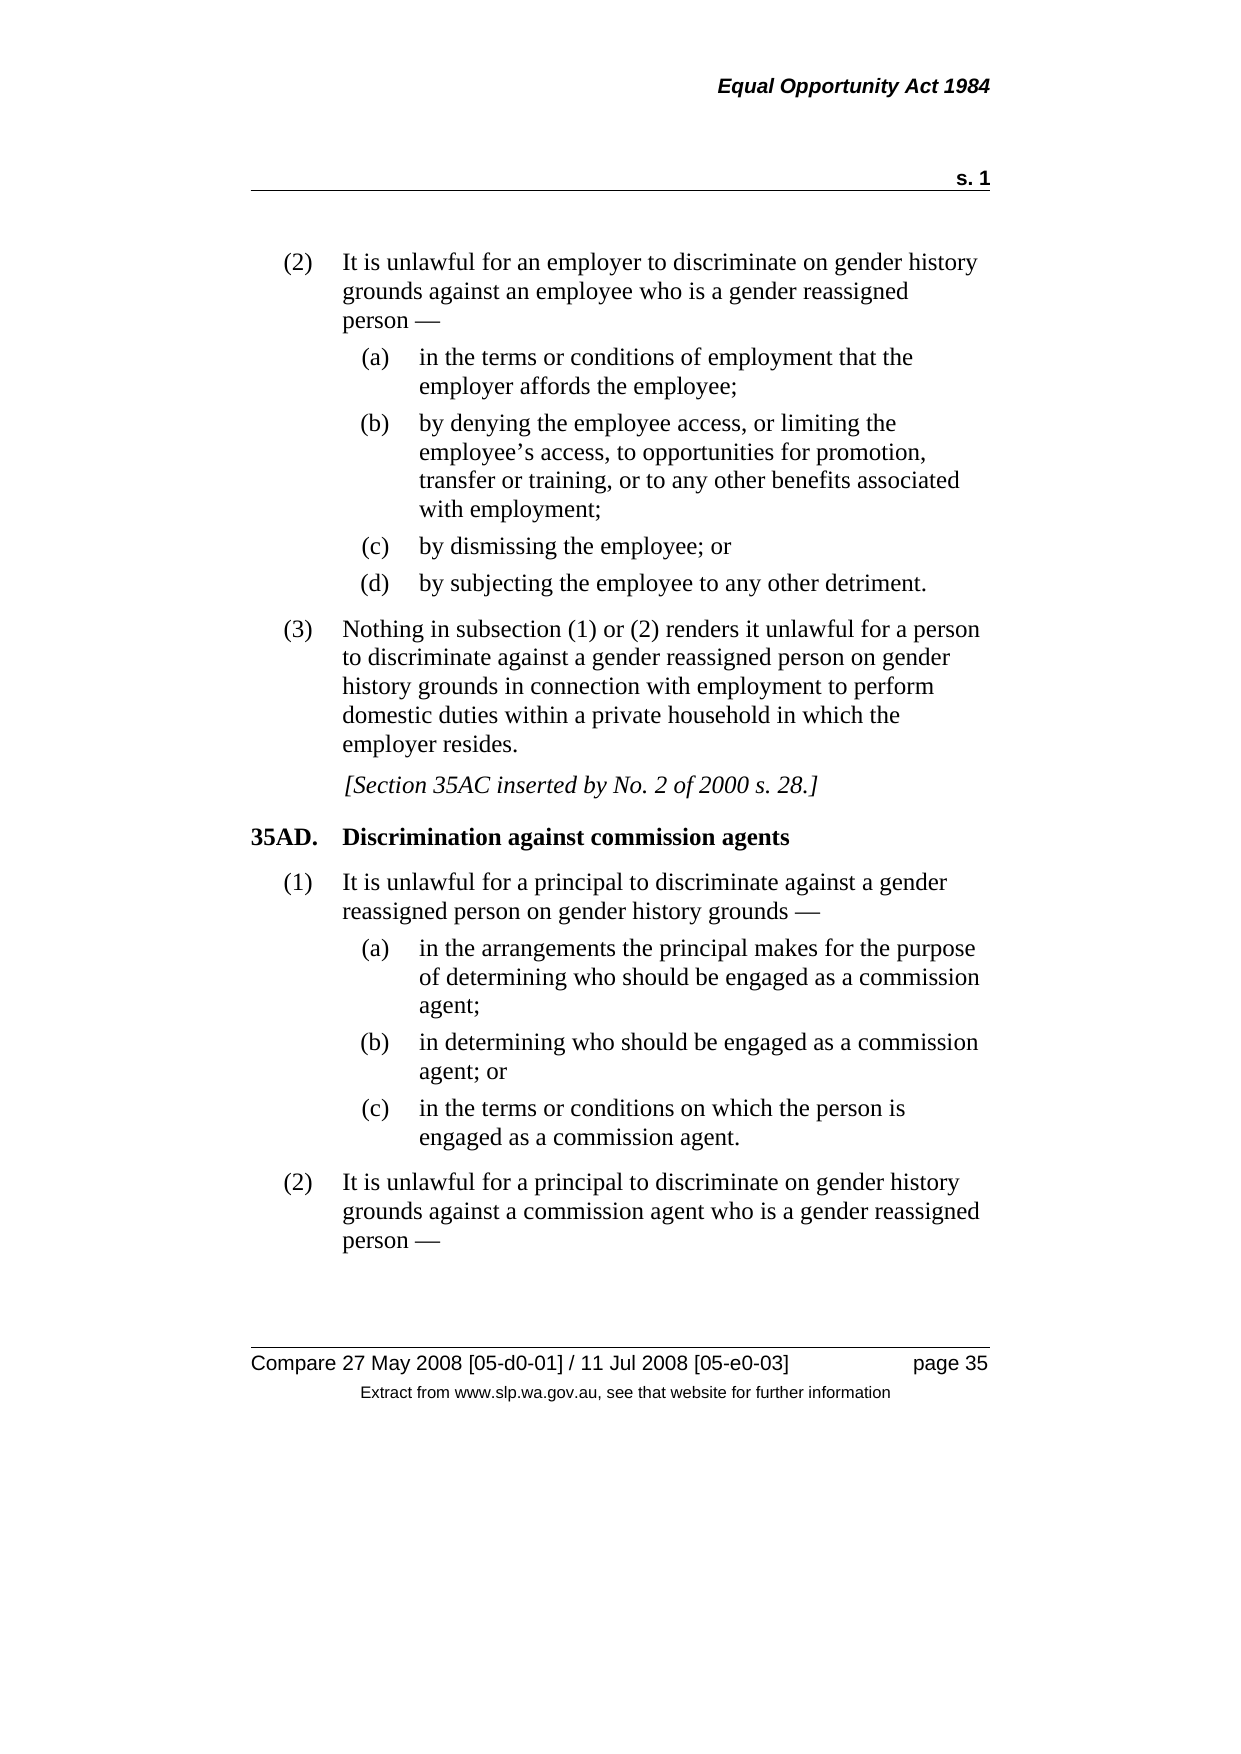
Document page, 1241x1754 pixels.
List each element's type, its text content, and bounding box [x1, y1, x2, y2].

text (c) by dismissing the employee; or [251, 531, 990, 560]
text (2) It is unlawful for an employer to discriminate on gender history grounds against an employee who is a gender reassigned person — [251, 247, 990, 334]
text (a) in the terms or conditions of employment that the employer affords the employee; [251, 342, 990, 399]
text (2) It is unlawful for a principal to discriminate on gender history grounds against a commission agent who is a gender reassigned person — [251, 1167, 990, 1254]
text (a) in the arrangements the principal makes for the purpose of determining who should be engaged as a commission agent; [251, 933, 990, 1019]
text (b) in determining who should be engaged as a commission agent; or [251, 1027, 990, 1085]
text (b) by denying the employee access, or limiting the employee’s access, to opportunities for promotion, transfer or training, or to any other benefits associated with employment; [251, 408, 990, 523]
subtitle 35AD. Discrimination against commission agents [251, 822, 990, 850]
text (3) Nothing in subsection (1) or (2) renders it unlawful for a person to discriminate against a gender reassigned person on gender history grounds in connection with employment to perform domestic duties within a private household in which the employer resides. [251, 614, 990, 757]
text (1) It is unlawful for a principal to discriminate against a gender reassigned person on gender history grounds — [251, 867, 990, 924]
text (d) by subjecting the employee to any other detriment. [251, 568, 990, 597]
text (c) in the terms or conditions on which the person is engaged as a commission agent. [251, 1093, 990, 1151]
text [Section 35AC inserted by No. 2 of 2000 s. 28.] [251, 770, 990, 799]
